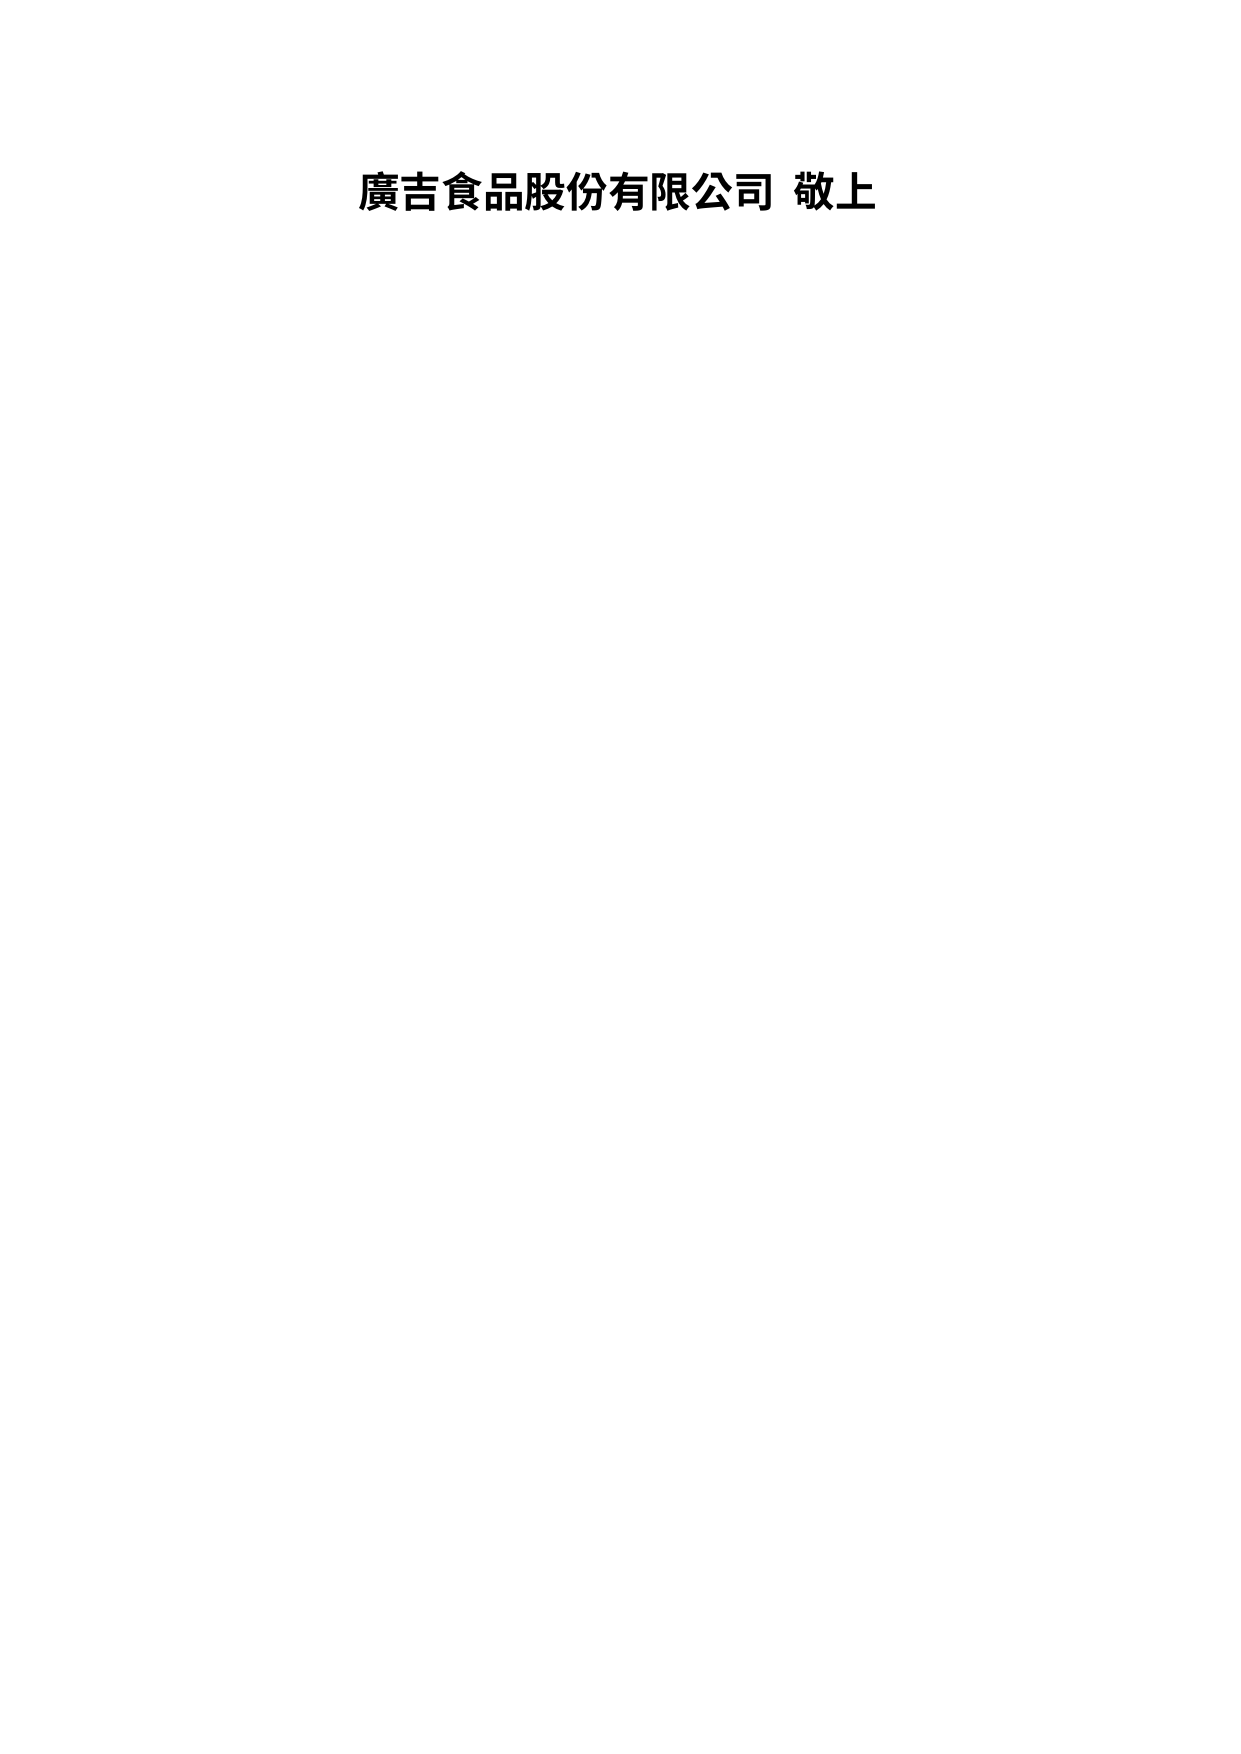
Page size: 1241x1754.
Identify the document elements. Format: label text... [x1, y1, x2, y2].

text 廣吉食品股份有限公司 敬上 [75, 152, 1165, 227]
